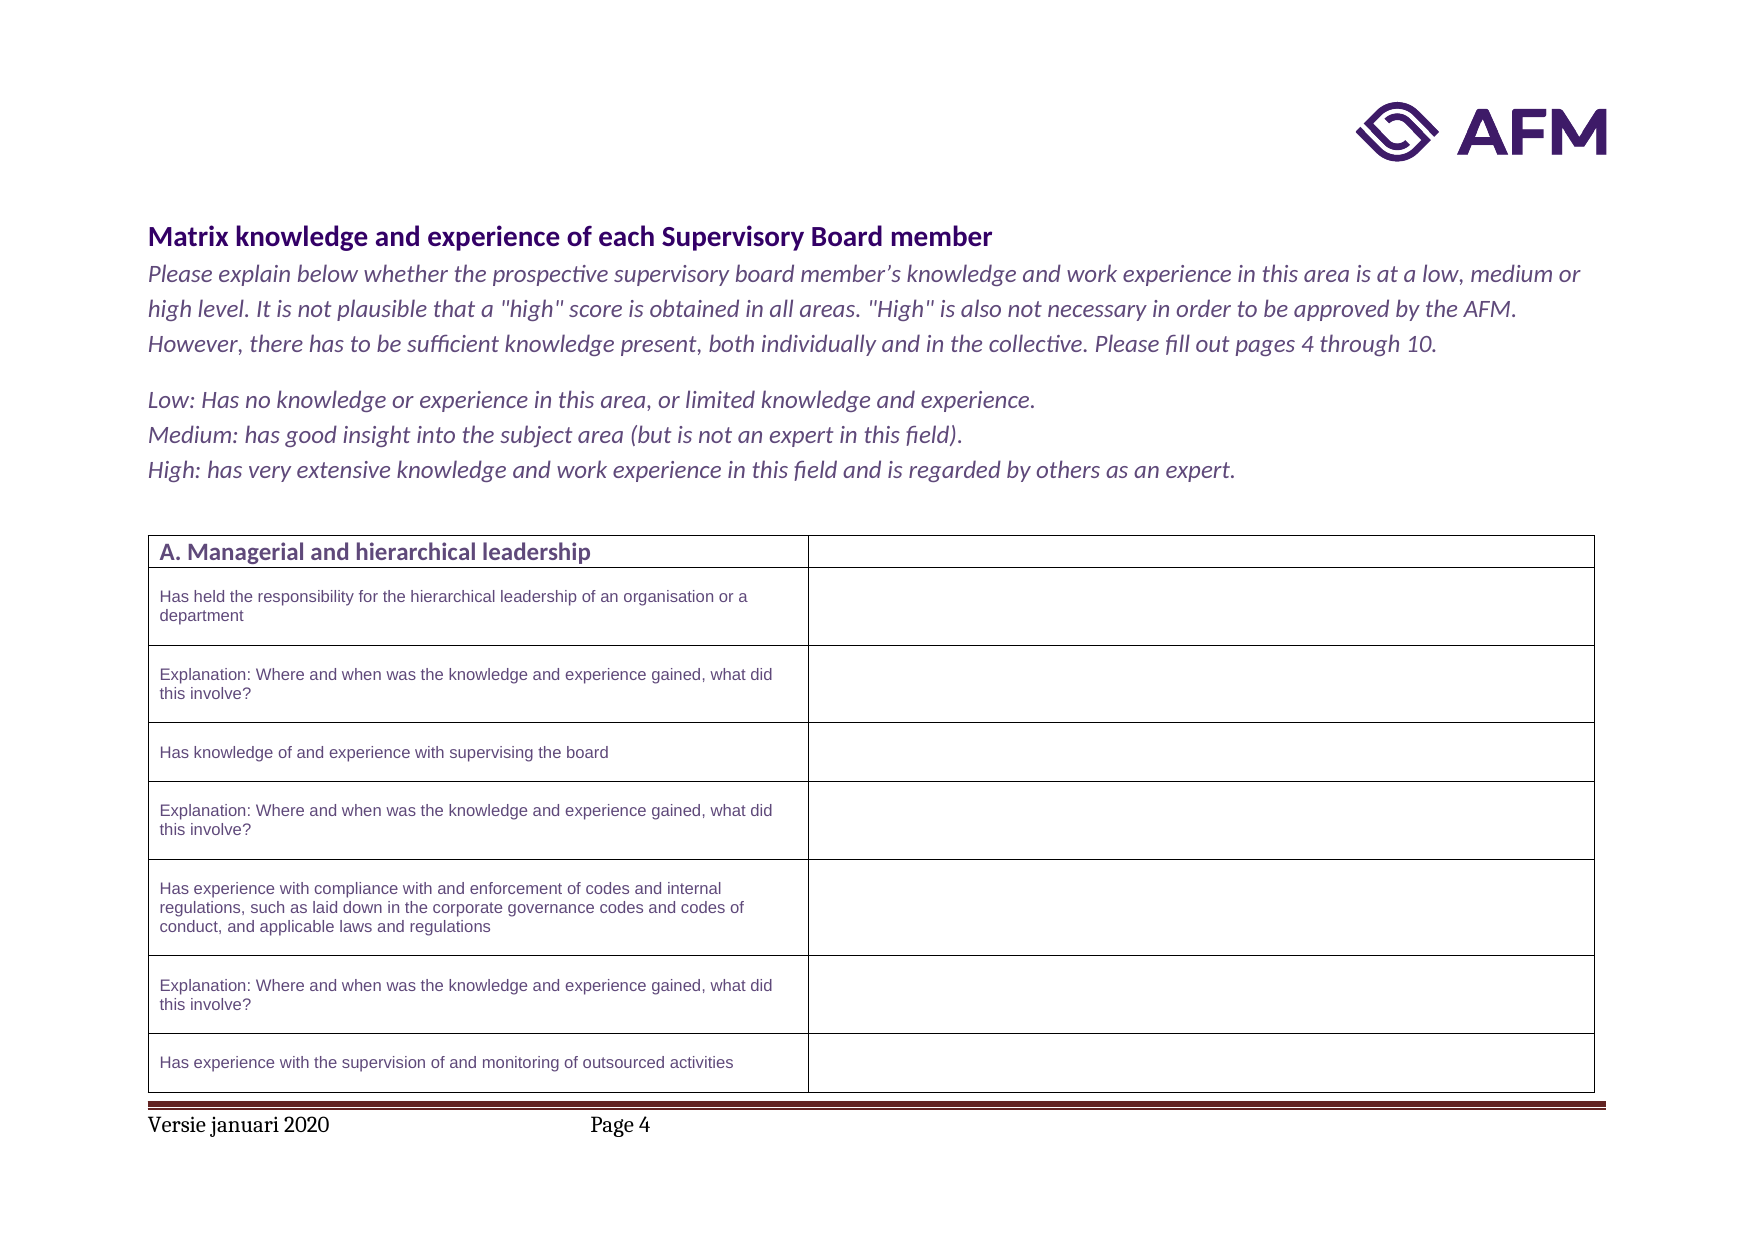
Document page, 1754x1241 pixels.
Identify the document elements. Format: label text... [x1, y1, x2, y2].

table_cell Explanation: Where and when was the knowledge and experience gained, what did this involve? [149, 782, 808, 858]
table_cell [809, 860, 1594, 955]
table_cell Has knowledge of and experience with supervising the board [149, 723, 808, 781]
table_cell Explanation: Where and when was the knowledge and experience gained, what did this involve? [149, 956, 808, 1033]
table_cell [809, 782, 1594, 858]
table_cell [809, 956, 1594, 1033]
table_cell Has experience with the supervision of and monitoring of outsourced activities [149, 1034, 808, 1092]
table_header [809, 536, 1594, 567]
table_header A. Managerial and hierarchical leadership [149, 536, 808, 567]
table_cell Has experience with compliance with and enforcement of codes and internal regulations, such as laid down in the corporate governance codes and codes of conduct, and applicable laws and regulations [149, 860, 808, 955]
text Low: Has no knowledge or experience in this area, or limited knowledge and experience. Medium: has good insight into the subject area (but is not an expert in this field). High: has very extensive knowledge and work experience in this field and is regarded by others as an expert. [148, 384, 1606, 484]
table_cell [809, 646, 1594, 722]
table_cell Explanation: Where and when was the knowledge and experience gained, what did this involve? [149, 646, 808, 722]
table_cell [809, 1034, 1594, 1092]
table_cell Has held the responsibility for the hierarchical leadership of an organisation or a department [149, 568, 808, 644]
table_cell [809, 568, 1594, 644]
table_cell [809, 723, 1594, 781]
picture [1355, 101, 1607, 162]
text Matrix knowledge and experience of each Supervisory Board member Please explain below whether the prospective supervisory board member’s knowledge and work experience in this area is at a low, medium or high level. It is not plausible that a "high" score is obtained in all areas. "High" is also not necessary in order to be approved by the AFM. However, there has to be sufficient knowledge present, both individually and in the collective. Please fill out pages 4 through 10. [148, 218, 1606, 359]
